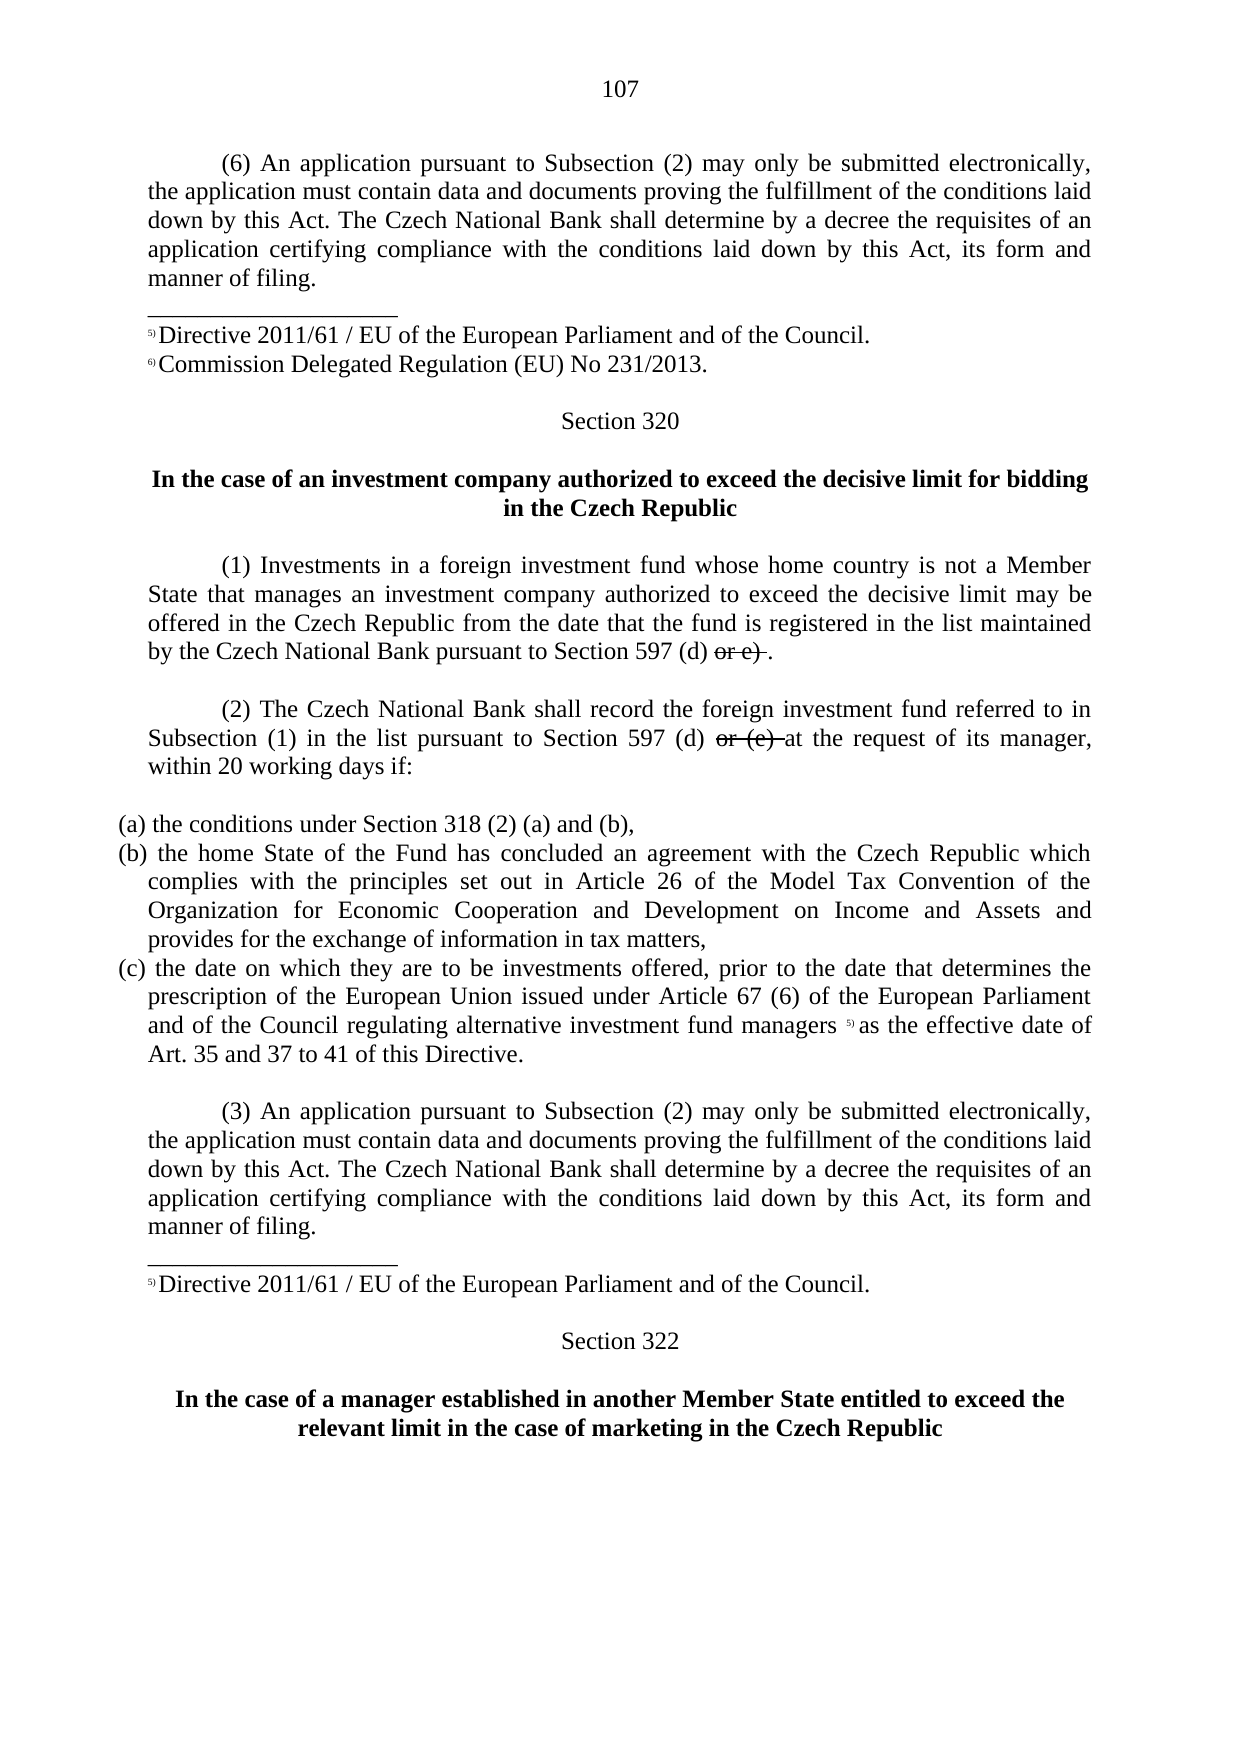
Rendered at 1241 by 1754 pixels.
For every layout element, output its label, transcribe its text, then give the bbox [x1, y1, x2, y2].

text (6) An application pursuant to Subsection (2) may only be submitted electronically, the application must contain data and documents proving the fulfillment of the conditions laid down by this Act. The Czech National Bank shall determine by a decree the requisites of an application certifying compliance with the conditions laid down by this Act, its form and manner of filing. [148, 148, 1093, 291]
text ____________________ [148, 291, 1093, 320]
text (3) An application pursuant to Subsection (2) may only be submitted electronically, the application must contain data and documents proving the fulfillment of the conditions laid down by this Act. The Czech National Bank shall determine by a decree the requisites of an application certifying compliance with the conditions laid down by this Act, its form and manner of filing. [148, 1096, 1093, 1240]
text 5) Directive 2011/61 / EU of the European Parliament and of the Council. [148, 1269, 1093, 1298]
text Section 322 [148, 1326, 1093, 1355]
text Section 320 [148, 406, 1093, 435]
text ____________________ [148, 1240, 1093, 1269]
text (2) The Czech National Bank shall record the foreign investment fund referred to in Subsection (1) in the list pursuant to Section 597 (d) or (e) at the request of its manager, within 20 working days if: [148, 694, 1093, 780]
text (1) Investments in a foreign investment fund whose home country is not a Member State that manages an investment company authorized to exceed the decisive limit may be offered in the Czech Republic from the date that the fund is registered in the list maintained by the Czech National Bank pursuant to Section 597 (d) or e) . [148, 550, 1093, 665]
text 6) Commission Delegated Regulation (EU) No 231/2013. [148, 349, 1093, 378]
text 5) Directive 2011/61 / EU of the European Parliament and of the Council. [148, 320, 1093, 349]
text In the case of an investment company authorized to exceed the decisive limit for bidding in the Czech Republic [148, 464, 1093, 521]
text In the case of a manager established in another Member State entitled to exceed the relevant limit in the case of marketing in the Czech Republic [148, 1384, 1093, 1441]
text (a) the conditions under Section 318 (2) (a) and (b), [118, 809, 1093, 838]
text (c) the date on which they are to be investments offered, prior to the date that determines the prescription of the European Union issued under Article 67 (6) of the European Parliament and of the Council regulating alternative investment fund managers 5) as the effective date of Art. 35 and 37 to 41 of this Directive. [118, 953, 1093, 1068]
text (b) the home State of the Fund has concluded an agreement with the Czech Republic which complies with the principles set out in Article 26 of the Model Tax Convention of the Organization for Economic Cooperation and Development on Income and Assets and provides for the exchange of information in tax matters, [118, 838, 1093, 953]
